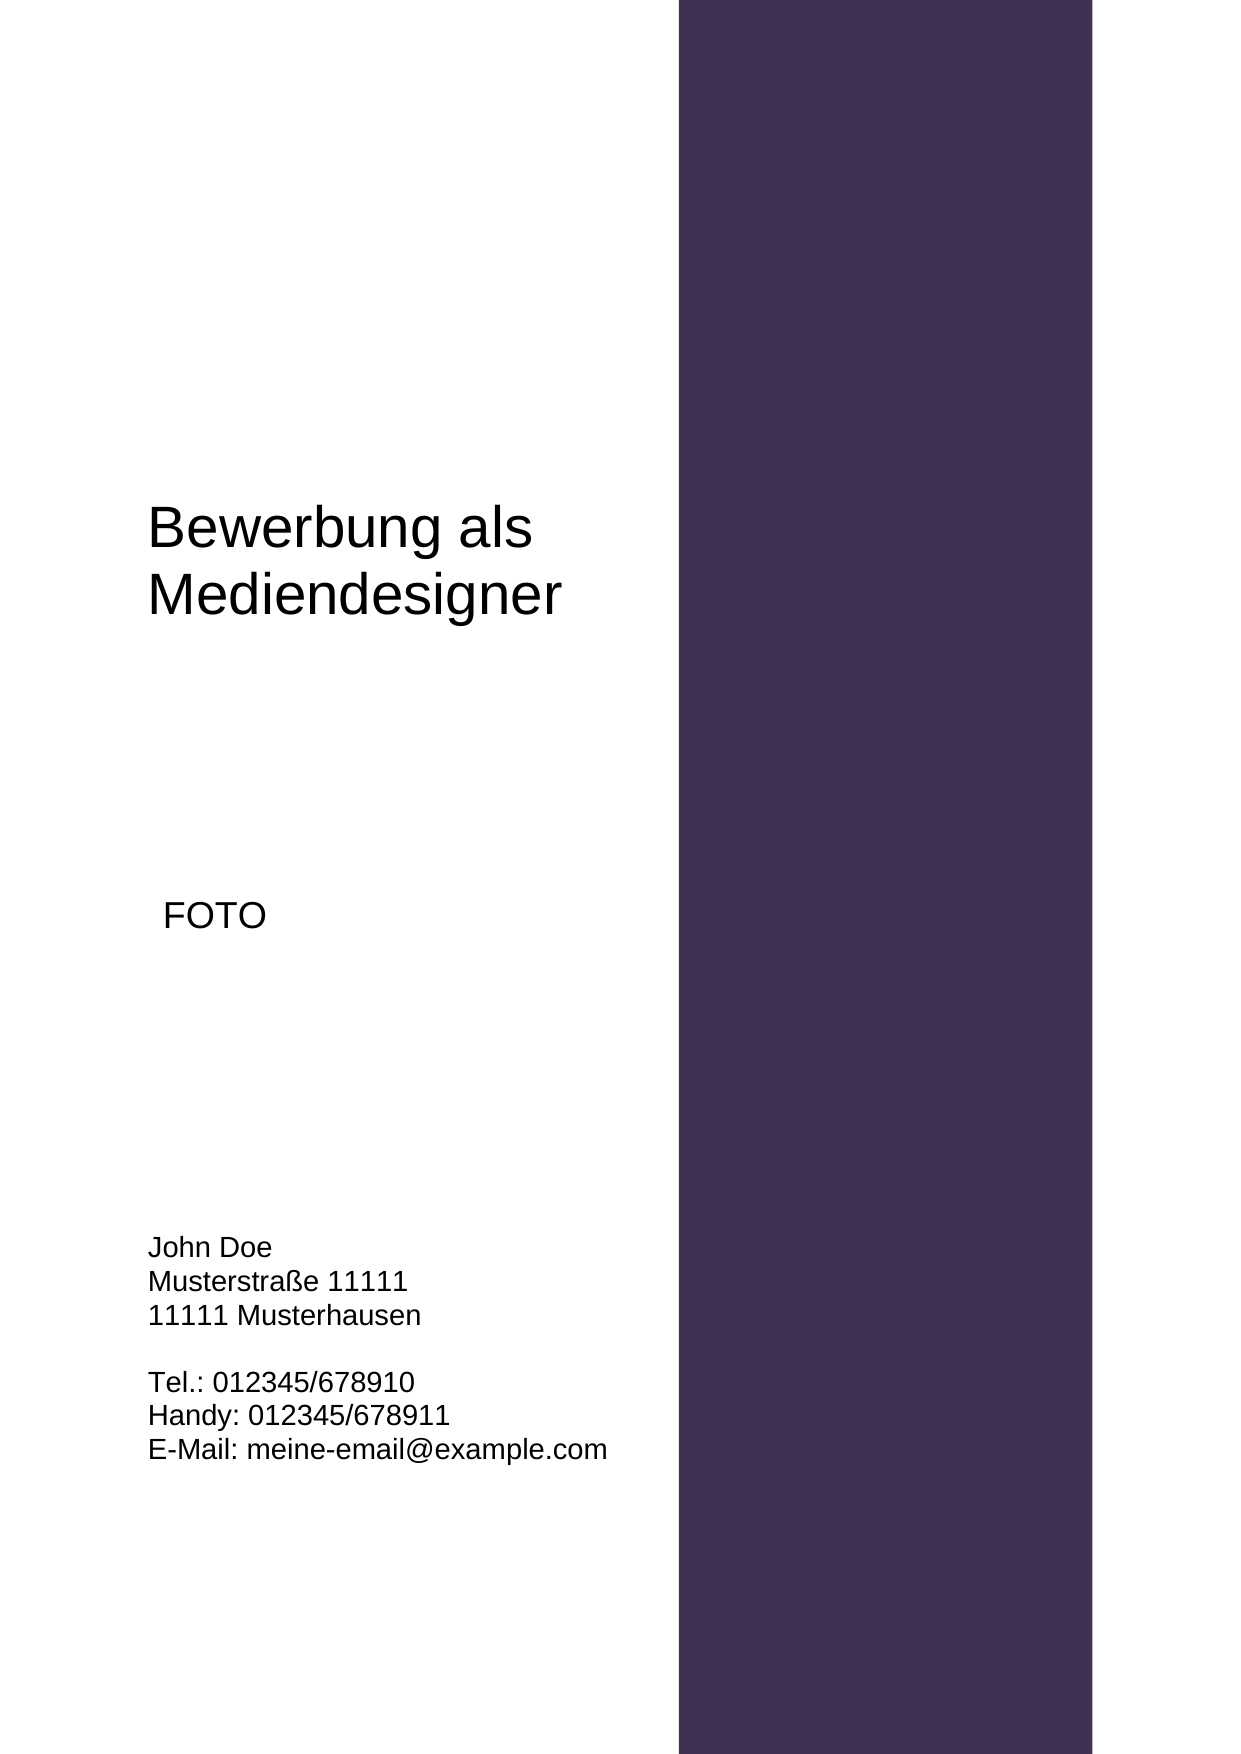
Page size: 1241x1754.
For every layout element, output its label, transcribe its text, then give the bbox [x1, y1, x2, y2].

text Handy: 012345/678911 [148, 1398, 678, 1432]
text 11111 Musterhausen [148, 1298, 678, 1331]
text Musterstraße 11111 [148, 1264, 678, 1298]
text Bewerbung als [148, 493, 678, 560]
text Mediendesigner [148, 560, 678, 627]
text E-Mail: meine-email@example.com [148, 1432, 678, 1465]
text John Doe [148, 1231, 678, 1264]
text Tel.: 012345/678910 [148, 1365, 678, 1398]
